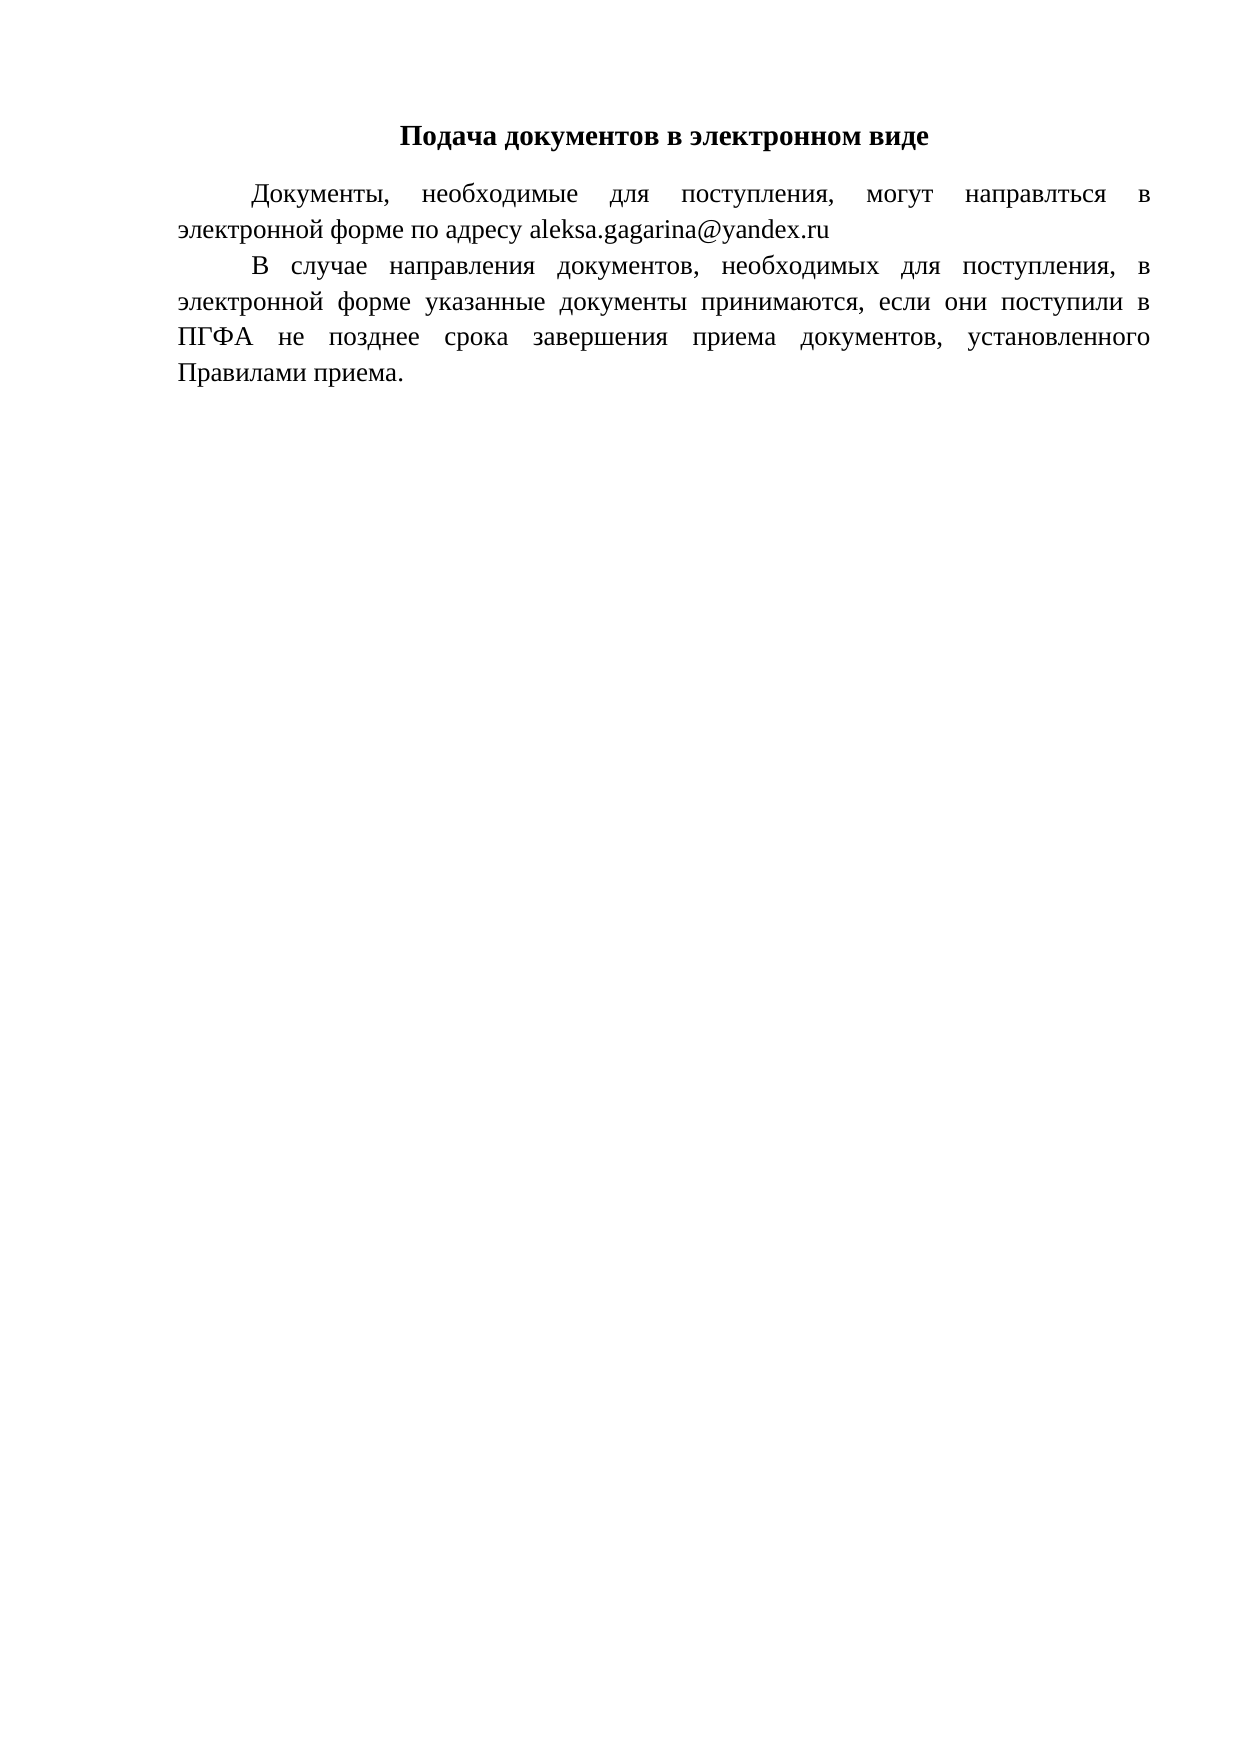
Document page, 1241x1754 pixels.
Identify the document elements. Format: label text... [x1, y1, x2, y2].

text Документы, необходимые для поступления, могут направлться в электронной форме по адресу aleksa.gagarina@yandex.ru [177, 177, 1152, 244]
text В случае направления документов, необходимых для поступления, в электронной форме указанные документы принимаются, если они поступили в ПГФА не позднее срока завершения приема документов, установленного Правилами приема. [177, 249, 1152, 387]
text Подача документов в электронном виде [177, 118, 1152, 152]
